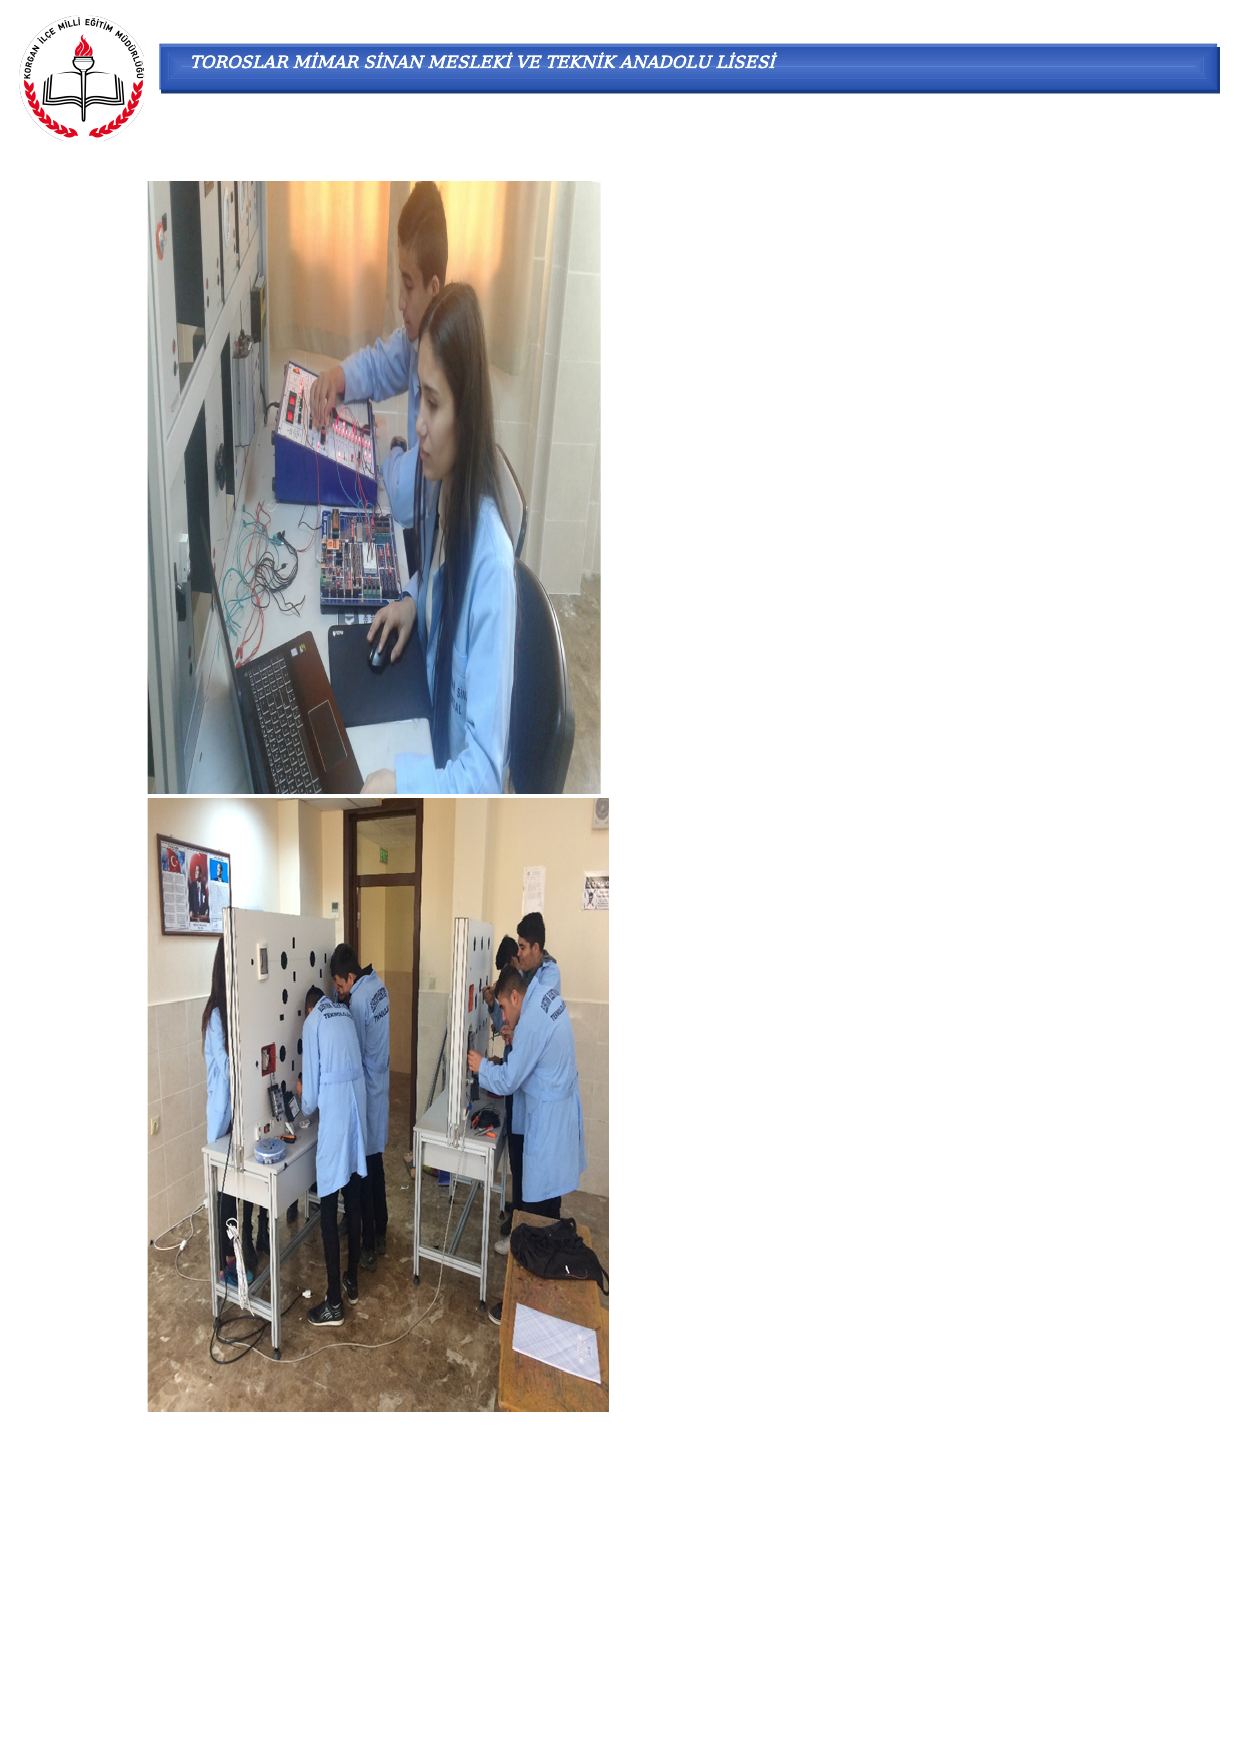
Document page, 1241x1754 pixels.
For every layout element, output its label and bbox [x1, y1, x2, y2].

picture [147, 181, 601, 794]
picture [19, 15, 144, 141]
picture [147, 798, 609, 1412]
